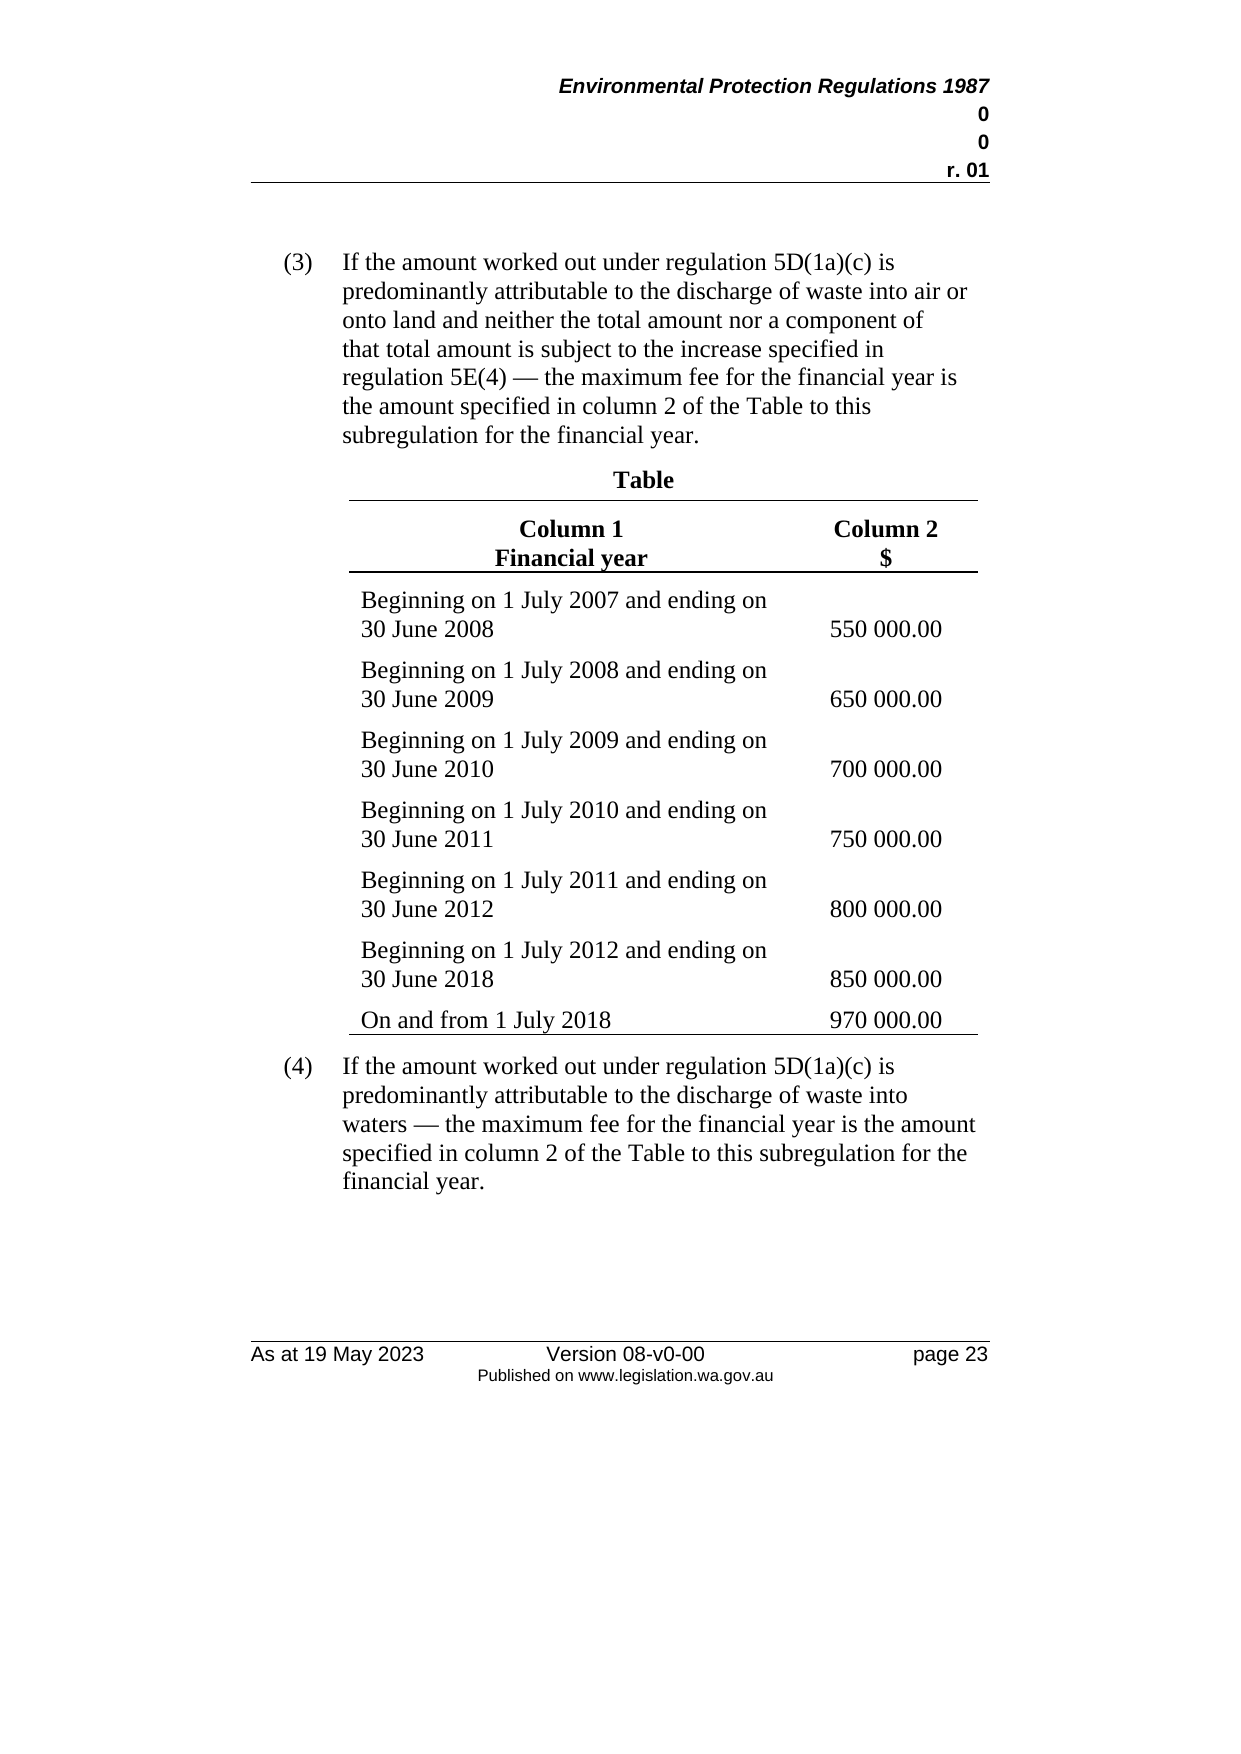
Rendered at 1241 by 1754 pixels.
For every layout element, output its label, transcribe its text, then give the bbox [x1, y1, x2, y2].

table_cell Beginning on 1 July 2007 and ending on 30 June 2008 [349, 573, 793, 642]
table_cell 650 000.00 [793, 643, 978, 712]
table_cell 850 000.00 970 000.00 [793, 923, 978, 1034]
table_cell Beginning on 1 July 2011 and ending on 30 June 2012 [349, 853, 793, 922]
text (3) If the amount worked out under regulation 5D(1a)(c) is predominantly attributable to the discharge of waste into air or onto land and neither the total amount nor a component of that total amount is subject to the increase specified in regulation 5E(4) — the maximum fee for the financial year is the amount specified in column 2 of the Table to this subregulation for the financial year. [251, 247, 990, 449]
table_cell Beginning on 1 July 2008 and ending on 30 June 2009 [349, 643, 793, 712]
table_cell Beginning on 1 July 2010 and ending on 30 June 2011 [349, 783, 793, 852]
table_cell Beginning on 1 July 2012 and ending on 30 June 2018 On and from 1 July 2018 [349, 923, 793, 1034]
table_cell 550 000.00 [793, 573, 978, 642]
table_cell 700 000.00 [793, 713, 978, 782]
table_cell 750 000.00 [793, 783, 978, 852]
table_cell Beginning on 1 July 2009 and ending on 30 June 2010 [349, 713, 793, 782]
table_cell 800 000.00 [793, 853, 978, 922]
table_header Column 1 Financial year [349, 501, 793, 571]
subtitle Table [342, 465, 944, 494]
table_header Column 2 $ [793, 501, 978, 571]
text (4) If the amount worked out under regulation 5D(1a)(c) is predominantly attributable to the discharge of waste into waters — the maximum fee for the financial year is the amount specified in column 2 of the Table to this subregulation for the financial year. [251, 1051, 990, 1195]
